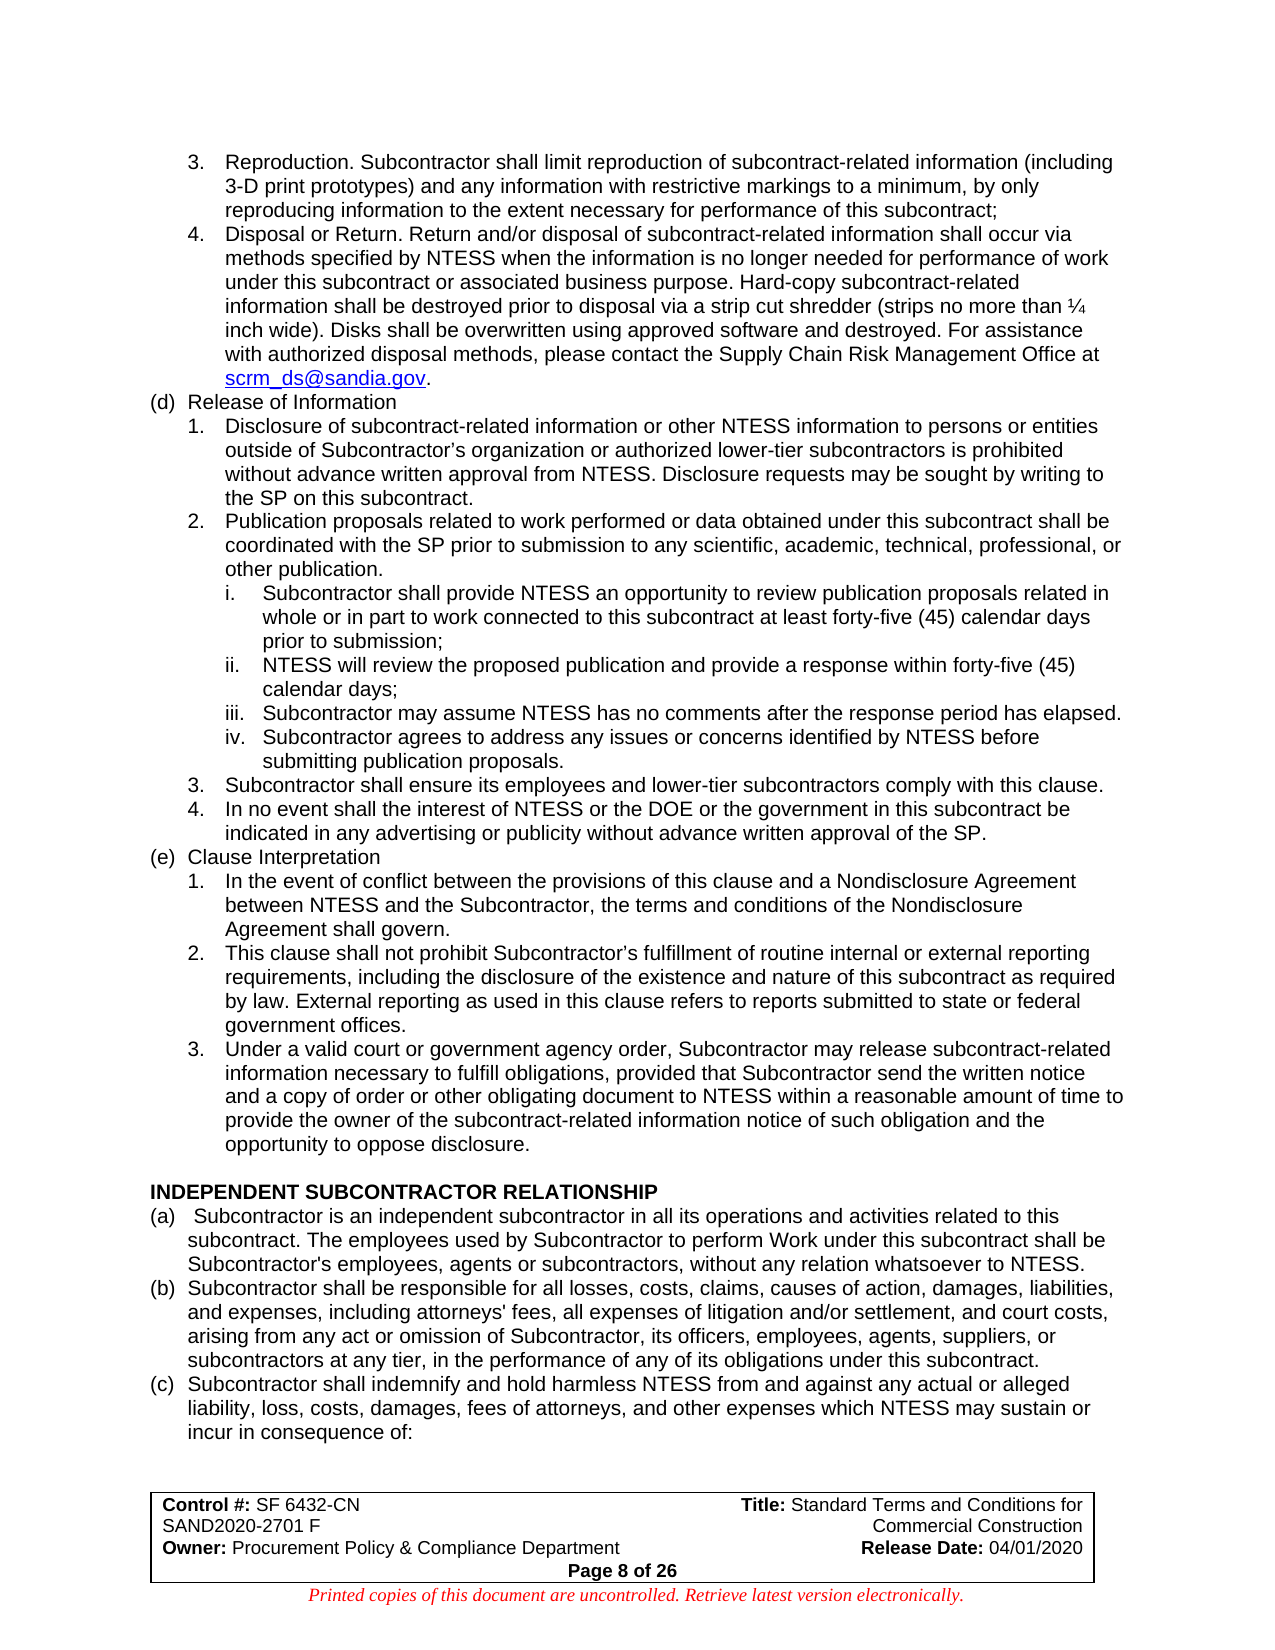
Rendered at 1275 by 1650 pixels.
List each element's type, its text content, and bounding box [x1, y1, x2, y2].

list Subcontractor agrees to address any issues or concerns identified by NTESS before submitting publication proposals. [225, 725, 1125, 773]
list Publication proposals related to work performed or data obtained under this subcontract shall be coordinated with the SP prior to submission to any scientific, academic, technical, professional, or other publication. [187, 509, 1125, 581]
list Disposal or Return. Return and/or disposal of subcontract-related information shall occur via methods specified by NTESS when the information is no longer needed for performance of work under this subcontract or associated business purpose. Hard-copy subcontract-related information shall be destroyed prior to disposal via a strip cut shredder (strips no more than ¼ inch wide). Disks shall be overwritten using approved software and destroyed. For assistance with authorized disposal methods, please contact the Supply Chain Risk Management Office at scrm_ds@sandia.gov. [187, 222, 1125, 389]
list Clause Interpretation [150, 845, 1125, 869]
list NTESS will review the proposed publication and provide a response within forty-five (45) calendar days; [225, 653, 1125, 701]
list This clause shall not prohibit Subcontractor’s fulfillment of routine internal or external reporting requirements, including the disclosure of the existence and nature of this subcontract as required by law. External reporting as used in this clause refers to reports submitted to state or federal government offices. [187, 941, 1125, 1036]
list Disclosure of subcontract-related information or other NTESS information to persons or entities outside of Subcontractor’s organization or authorized lower-tier subcontractors is prohibited without advance written approval from NTESS. Disclosure requests may be sought by writing to the SP on this subcontract. [187, 413, 1125, 509]
list Subcontractor shall indemnify and hold harmless NTESS from and against any actual or alleged liability, loss, costs, damages, fees of attorneys, and other expenses which NTESS may sustain or incur in consequence of: [150, 1372, 1125, 1444]
list Subcontractor shall ensure its employees and lower-tier subcontractors comply with this clause. [187, 773, 1125, 797]
list Reproduction. Subcontractor shall limit reproduction of subcontract-related information (including 3-D print prototypes) and any information with restrictive markings to a minimum, by only reproducing information to the extent necessary for performance of this subcontract; [187, 150, 1125, 222]
list In the event of conflict between the provisions of this clause and a Nondisclosure Agreement between NTESS and the Subcontractor, the terms and conditions of the Nondisclosure Agreement shall govern. [187, 869, 1125, 941]
list Subcontractor is an independent subcontractor in all its operations and activities related to this subcontract. The employees used by Subcontractor to perform Work under this subcontract shall be Subcontractor's employees, agents or subcontractors, without any relation whatsoever to NTESS. [150, 1204, 1125, 1276]
list Subcontractor shall be responsible for all losses, costs, claims, causes of action, damages, liabilities, and expenses, including attorneys' fees, all expenses of litigation and/or settlement, and court costs, arising from any act or omission of Subcontractor, its officers, employees, agents, suppliers, or subcontractors at any tier, in the performance of any of its obligations under this subcontract. [150, 1276, 1125, 1372]
list Subcontractor shall provide NTESS an opportunity to review publication proposals related in whole or in part to work connected to this subcontract at least forty-five (45) calendar days prior to submission; [225, 581, 1125, 653]
list In no event shall the interest of NTESS or the DOE or the government in this subcontract be indicated in any advertising or publicity without advance written approval of the SP. [187, 797, 1125, 845]
list Subcontractor may assume NTESS has no comments after the response period has elapsed. [225, 701, 1125, 725]
subtitle INDEPENDENT SUBCONTRACTOR RELATIONSHIP [150, 1180, 1125, 1204]
list Release of Information [150, 389, 1125, 413]
list Under a valid court or government agency order, Subcontractor may release subcontract-related information necessary to fulfill obligations, provided that Subcontractor send the written notice and a copy of order or other obligating document to NTESS within a reasonable amount of time to provide the owner of the subcontract-related information notice of such obligation and the opportunity to oppose disclosure. [187, 1036, 1125, 1156]
